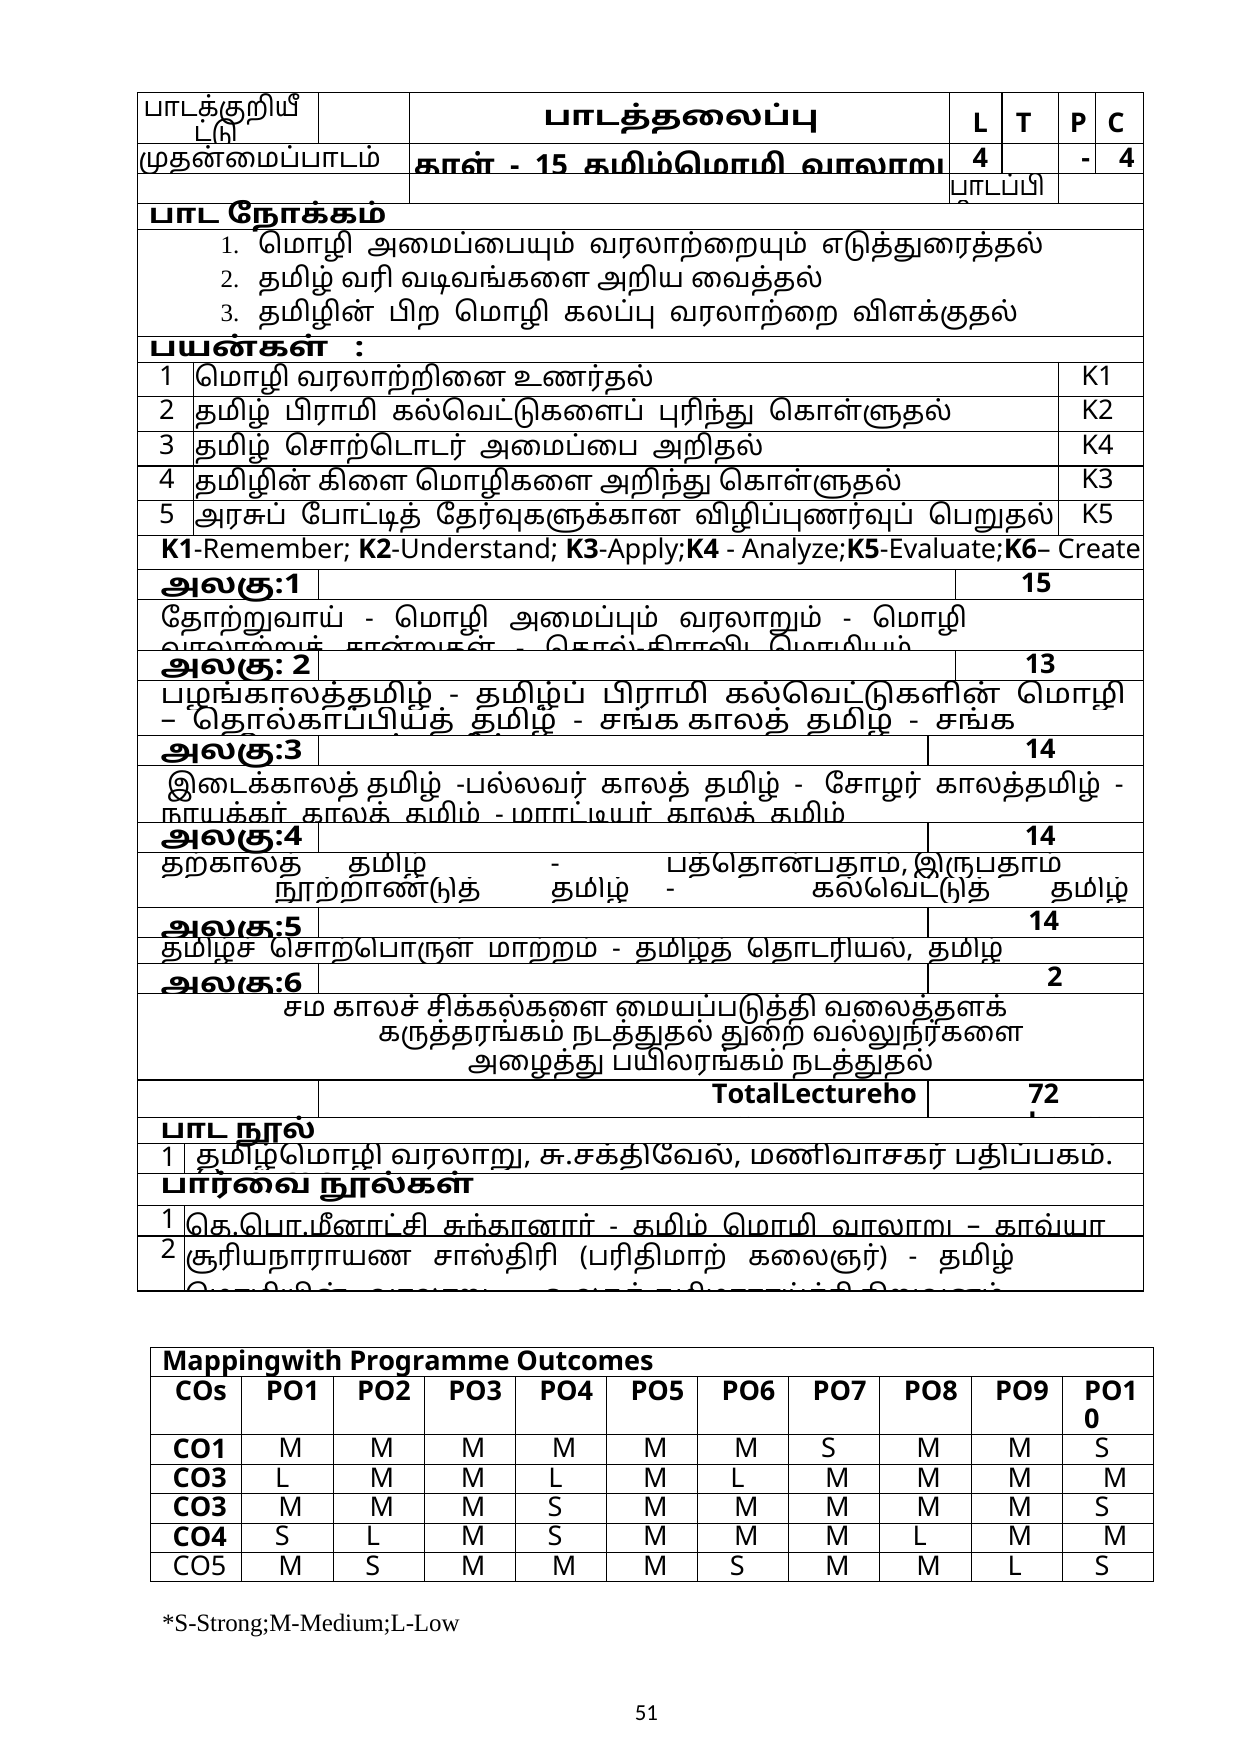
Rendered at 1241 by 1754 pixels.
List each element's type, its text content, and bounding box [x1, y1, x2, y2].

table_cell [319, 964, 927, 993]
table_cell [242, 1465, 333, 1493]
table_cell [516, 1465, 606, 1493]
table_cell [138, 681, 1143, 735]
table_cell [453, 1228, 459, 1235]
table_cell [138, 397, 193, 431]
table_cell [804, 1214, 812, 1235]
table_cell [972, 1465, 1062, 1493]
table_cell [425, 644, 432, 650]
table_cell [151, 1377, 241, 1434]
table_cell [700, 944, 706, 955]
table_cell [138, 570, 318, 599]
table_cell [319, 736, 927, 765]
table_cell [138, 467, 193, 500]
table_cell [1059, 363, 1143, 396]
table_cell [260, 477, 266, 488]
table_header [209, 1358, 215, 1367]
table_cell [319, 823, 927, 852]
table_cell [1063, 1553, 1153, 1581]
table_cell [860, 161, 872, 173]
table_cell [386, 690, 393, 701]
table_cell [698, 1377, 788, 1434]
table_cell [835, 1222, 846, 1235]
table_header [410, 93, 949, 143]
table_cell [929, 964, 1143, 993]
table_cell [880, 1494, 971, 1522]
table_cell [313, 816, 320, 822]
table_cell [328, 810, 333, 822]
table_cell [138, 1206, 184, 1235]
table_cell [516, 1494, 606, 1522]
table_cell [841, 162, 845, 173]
text *S-Strong;M-Medium;L-Low [162, 1609, 1165, 1637]
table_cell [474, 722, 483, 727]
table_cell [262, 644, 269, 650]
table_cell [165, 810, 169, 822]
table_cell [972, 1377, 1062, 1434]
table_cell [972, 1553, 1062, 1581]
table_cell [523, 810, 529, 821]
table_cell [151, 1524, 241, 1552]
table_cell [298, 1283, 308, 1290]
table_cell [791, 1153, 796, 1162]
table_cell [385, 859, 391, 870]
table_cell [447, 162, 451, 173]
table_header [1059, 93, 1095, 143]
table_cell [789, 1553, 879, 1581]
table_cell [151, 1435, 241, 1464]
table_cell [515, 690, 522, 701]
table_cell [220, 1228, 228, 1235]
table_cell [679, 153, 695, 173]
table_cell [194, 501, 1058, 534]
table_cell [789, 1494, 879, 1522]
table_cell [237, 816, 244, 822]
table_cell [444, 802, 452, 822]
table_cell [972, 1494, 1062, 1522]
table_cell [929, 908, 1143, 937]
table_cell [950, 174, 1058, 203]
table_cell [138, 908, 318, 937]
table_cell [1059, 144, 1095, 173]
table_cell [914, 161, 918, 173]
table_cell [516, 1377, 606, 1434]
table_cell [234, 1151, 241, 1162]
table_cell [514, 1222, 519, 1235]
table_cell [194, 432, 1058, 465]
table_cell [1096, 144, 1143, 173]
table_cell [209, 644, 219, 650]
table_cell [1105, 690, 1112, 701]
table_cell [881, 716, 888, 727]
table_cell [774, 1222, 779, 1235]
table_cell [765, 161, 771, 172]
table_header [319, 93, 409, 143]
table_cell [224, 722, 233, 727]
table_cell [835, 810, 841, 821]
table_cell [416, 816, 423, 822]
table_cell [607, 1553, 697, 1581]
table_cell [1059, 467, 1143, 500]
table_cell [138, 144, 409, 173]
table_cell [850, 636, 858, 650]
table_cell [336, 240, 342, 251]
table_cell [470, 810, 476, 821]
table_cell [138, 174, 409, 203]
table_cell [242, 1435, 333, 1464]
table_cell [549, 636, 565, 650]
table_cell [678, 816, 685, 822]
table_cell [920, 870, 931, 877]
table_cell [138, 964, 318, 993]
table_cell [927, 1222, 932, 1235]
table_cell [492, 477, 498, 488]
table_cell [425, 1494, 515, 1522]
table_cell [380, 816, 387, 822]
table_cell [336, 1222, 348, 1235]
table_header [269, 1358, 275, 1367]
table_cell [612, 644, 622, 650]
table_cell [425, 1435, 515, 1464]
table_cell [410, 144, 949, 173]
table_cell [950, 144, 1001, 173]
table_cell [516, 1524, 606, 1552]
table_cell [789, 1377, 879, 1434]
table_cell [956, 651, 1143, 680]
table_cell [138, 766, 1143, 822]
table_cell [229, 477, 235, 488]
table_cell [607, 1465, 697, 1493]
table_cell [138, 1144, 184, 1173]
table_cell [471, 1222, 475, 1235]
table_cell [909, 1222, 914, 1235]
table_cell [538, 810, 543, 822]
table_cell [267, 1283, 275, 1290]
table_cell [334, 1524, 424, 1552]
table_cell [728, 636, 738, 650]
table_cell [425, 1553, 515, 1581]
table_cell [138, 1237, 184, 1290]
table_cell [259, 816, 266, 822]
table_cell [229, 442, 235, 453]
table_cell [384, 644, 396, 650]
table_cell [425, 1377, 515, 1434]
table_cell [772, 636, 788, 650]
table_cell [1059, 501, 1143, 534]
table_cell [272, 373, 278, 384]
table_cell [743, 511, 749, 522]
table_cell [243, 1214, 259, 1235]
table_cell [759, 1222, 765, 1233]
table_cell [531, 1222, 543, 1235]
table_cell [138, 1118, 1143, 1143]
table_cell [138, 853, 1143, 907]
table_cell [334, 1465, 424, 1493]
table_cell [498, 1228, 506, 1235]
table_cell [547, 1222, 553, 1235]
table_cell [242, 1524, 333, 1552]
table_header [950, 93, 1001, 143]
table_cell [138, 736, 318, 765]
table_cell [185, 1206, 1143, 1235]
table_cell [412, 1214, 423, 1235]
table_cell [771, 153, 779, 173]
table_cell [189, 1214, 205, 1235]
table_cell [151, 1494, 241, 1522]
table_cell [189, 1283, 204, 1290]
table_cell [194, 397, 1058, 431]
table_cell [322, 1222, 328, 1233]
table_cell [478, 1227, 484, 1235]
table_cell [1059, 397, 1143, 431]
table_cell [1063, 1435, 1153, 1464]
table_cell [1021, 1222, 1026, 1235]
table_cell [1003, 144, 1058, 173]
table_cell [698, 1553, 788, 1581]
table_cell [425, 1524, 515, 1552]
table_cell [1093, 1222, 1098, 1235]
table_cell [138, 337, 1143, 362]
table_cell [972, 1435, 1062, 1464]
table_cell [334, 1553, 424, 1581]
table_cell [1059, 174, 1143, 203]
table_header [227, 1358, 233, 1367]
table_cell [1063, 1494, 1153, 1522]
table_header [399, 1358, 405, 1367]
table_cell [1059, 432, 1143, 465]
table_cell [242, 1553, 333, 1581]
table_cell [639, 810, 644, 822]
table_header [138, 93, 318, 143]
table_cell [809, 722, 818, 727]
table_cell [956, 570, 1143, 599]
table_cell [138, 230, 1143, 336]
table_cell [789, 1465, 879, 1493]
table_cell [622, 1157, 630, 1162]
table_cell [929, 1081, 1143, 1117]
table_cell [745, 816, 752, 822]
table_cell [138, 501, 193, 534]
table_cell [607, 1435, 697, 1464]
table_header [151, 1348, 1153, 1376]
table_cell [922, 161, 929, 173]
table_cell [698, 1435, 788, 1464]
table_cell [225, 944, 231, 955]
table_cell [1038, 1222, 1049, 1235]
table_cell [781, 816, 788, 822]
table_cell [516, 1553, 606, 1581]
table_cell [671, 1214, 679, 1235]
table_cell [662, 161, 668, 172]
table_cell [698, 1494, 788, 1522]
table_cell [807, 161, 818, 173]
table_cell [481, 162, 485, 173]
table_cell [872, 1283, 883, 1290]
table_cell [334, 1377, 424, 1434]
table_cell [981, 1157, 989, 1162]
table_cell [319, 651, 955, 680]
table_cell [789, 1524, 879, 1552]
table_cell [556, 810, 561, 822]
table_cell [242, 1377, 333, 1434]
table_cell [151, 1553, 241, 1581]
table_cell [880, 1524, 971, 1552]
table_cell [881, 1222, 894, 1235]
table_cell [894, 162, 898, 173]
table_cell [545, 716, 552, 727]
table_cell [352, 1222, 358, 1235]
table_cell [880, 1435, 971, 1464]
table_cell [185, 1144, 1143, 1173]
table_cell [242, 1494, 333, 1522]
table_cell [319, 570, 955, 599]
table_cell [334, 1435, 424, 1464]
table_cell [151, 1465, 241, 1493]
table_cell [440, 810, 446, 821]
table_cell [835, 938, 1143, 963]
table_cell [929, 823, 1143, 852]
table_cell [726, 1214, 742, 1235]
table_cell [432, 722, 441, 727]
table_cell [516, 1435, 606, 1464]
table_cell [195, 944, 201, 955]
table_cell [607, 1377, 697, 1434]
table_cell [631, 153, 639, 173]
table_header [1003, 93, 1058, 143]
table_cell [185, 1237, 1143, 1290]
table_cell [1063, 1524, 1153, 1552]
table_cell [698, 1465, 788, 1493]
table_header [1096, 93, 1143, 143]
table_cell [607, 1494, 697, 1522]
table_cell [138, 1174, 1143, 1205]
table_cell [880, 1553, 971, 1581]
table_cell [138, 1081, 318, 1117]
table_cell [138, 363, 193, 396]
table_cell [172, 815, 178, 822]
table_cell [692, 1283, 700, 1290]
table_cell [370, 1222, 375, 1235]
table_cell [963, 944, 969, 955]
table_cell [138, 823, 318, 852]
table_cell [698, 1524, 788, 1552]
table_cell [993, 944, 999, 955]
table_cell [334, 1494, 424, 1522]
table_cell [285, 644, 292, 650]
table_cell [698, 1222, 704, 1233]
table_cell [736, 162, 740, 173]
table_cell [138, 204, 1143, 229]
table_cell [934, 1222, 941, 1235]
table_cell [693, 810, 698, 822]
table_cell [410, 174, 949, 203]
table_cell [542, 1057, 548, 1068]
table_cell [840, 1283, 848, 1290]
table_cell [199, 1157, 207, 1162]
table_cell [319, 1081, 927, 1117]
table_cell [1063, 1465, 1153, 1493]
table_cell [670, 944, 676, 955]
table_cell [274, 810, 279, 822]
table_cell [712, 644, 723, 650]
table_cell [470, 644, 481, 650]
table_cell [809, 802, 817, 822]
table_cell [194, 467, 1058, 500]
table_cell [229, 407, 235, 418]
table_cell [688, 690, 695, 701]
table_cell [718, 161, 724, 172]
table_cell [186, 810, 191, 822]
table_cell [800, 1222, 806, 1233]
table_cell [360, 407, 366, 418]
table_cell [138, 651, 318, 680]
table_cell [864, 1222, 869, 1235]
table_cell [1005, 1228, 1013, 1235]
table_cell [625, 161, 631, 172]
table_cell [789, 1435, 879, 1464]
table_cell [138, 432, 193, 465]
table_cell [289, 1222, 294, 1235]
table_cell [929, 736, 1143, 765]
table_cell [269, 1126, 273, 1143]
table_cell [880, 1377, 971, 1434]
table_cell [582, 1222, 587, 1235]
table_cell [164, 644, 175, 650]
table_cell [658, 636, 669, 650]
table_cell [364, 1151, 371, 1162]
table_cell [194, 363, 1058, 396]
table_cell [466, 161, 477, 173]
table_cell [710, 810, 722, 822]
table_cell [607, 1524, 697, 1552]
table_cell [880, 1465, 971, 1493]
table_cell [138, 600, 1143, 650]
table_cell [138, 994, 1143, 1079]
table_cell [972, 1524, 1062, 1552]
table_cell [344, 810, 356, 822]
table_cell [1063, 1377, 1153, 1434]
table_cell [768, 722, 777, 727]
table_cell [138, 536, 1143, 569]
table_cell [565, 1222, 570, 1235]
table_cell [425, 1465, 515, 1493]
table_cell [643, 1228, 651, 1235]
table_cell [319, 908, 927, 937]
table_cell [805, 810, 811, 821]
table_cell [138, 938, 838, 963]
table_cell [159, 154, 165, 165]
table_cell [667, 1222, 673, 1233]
